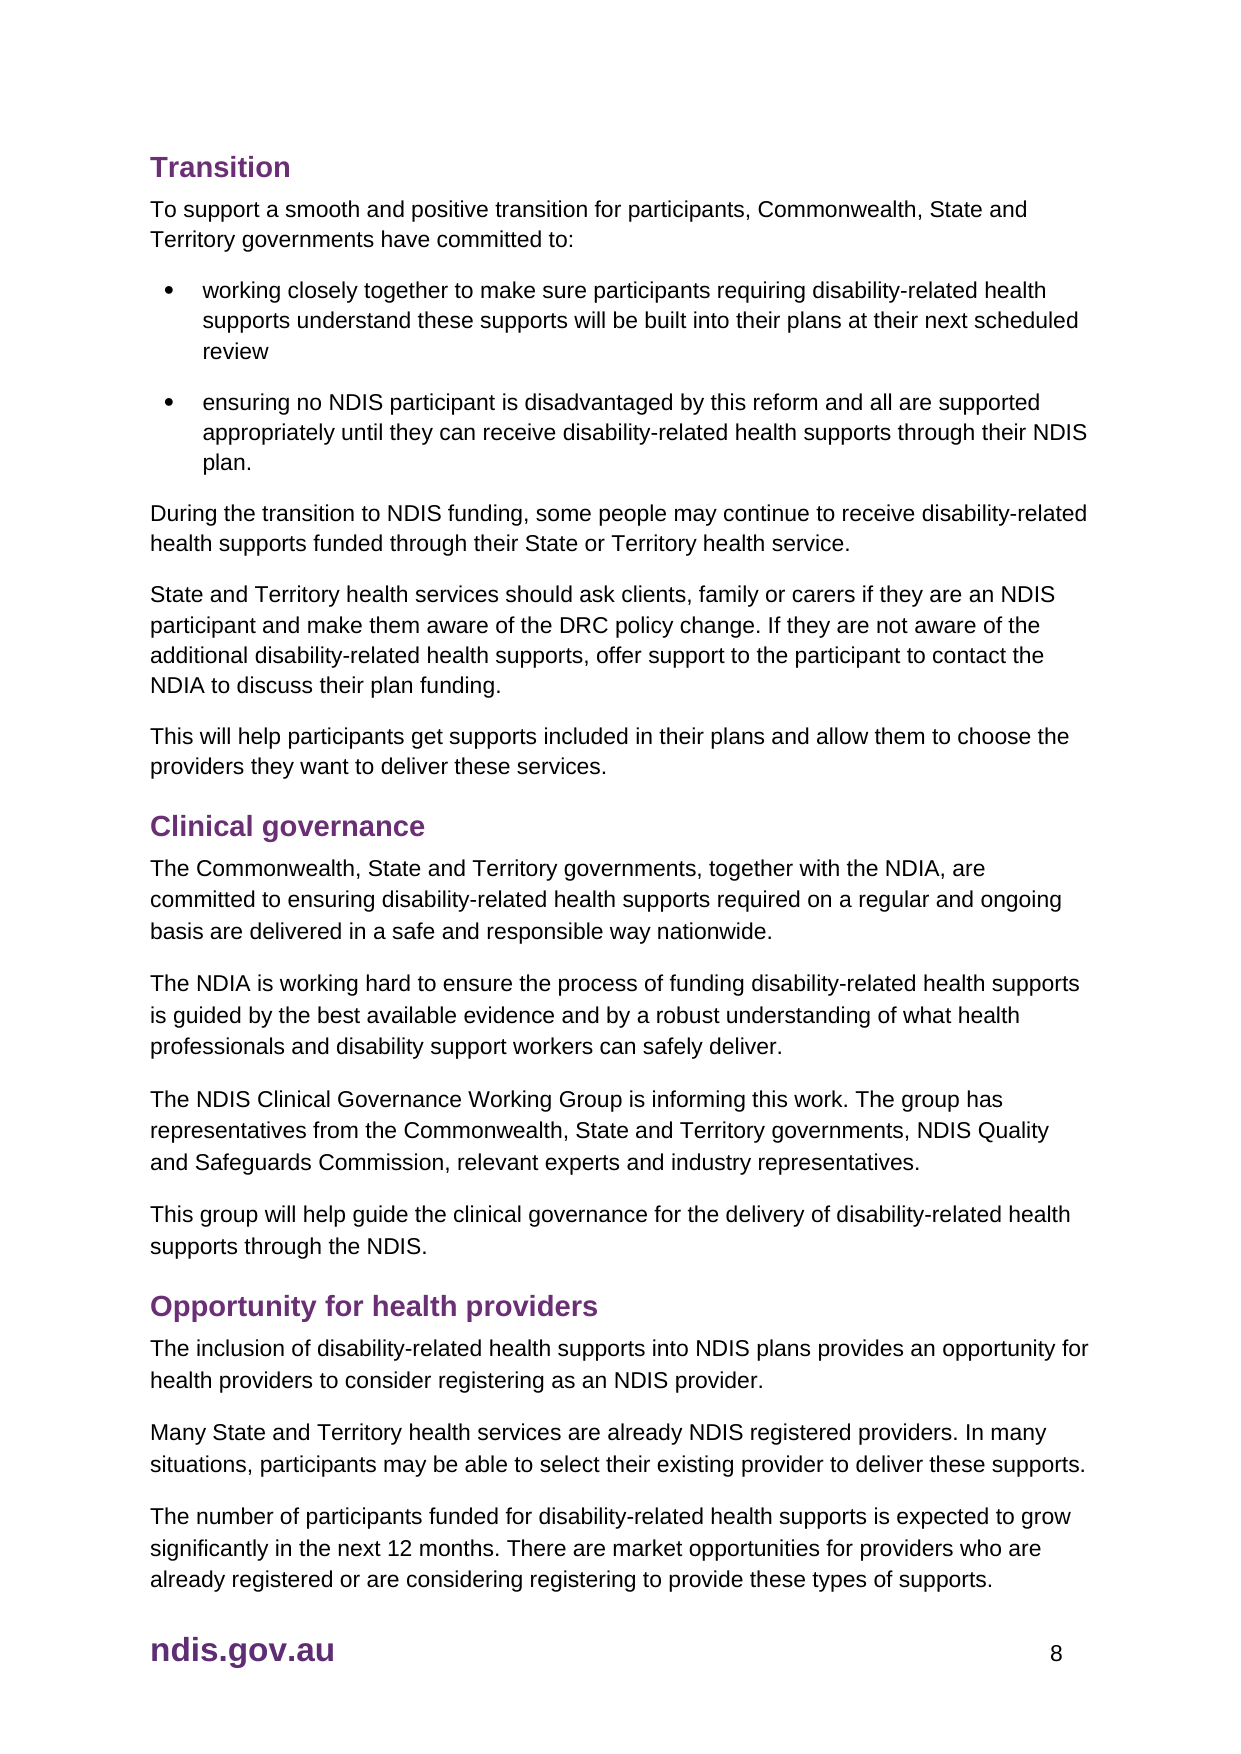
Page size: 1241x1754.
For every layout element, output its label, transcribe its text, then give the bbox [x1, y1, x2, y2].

text The inclusion of disability-related health supports into NDIS plans provides an opportunity for health providers to consider registering as an NDIS provider. [150, 1335, 1090, 1393]
list State and Territory health services should ask clients, family or carers if they are an NDIS participant and make them aware of the DRC policy change. If they are not aware of the additional disability-related health supports, offer support to the participant to contact the NDIA to discuss their plan funding. [150, 581, 1090, 698]
list To support a smooth and positive transition for participants, Commonwealth, State and Territory governments have committed to: [150, 196, 1090, 253]
text This group will help guide the clinical governance for the delivery of disability-related health supports through the NDIS. [150, 1201, 1090, 1259]
list ensuring no NDIS participant is disadvantaged by this reform and all are supported appropriately until they can receive disability-related health supports through their NDIS plan. [165, 389, 1090, 476]
subtitle Opportunity for health providers [150, 1289, 1090, 1323]
text Many State and Territory health services are already NDIS registered providers. In many situations, participants may be able to select their existing provider to deliver these supports. [150, 1419, 1090, 1477]
list working closely together to make sure participants requiring disability-related health supports understand these supports will be built into their plans at their next scheduled review [165, 277, 1090, 364]
list This will help participants get supports included in their plans and allow them to choose the providers they want to deliver these services. [150, 723, 1090, 780]
subtitle Clinical governance [150, 808, 1090, 842]
text The NDIA is working hard to ensure the process of funding disability-related health supports is guided by the best available evidence and by a robust understanding of what health professionals and disability support workers can safely deliver. [150, 970, 1090, 1059]
text The number of participants funded for disability-related health supports is expected to grow significantly in the next 12 months. There are market opportunities for providers who are already registered or are considering registering to provide these types of supports. [150, 1503, 1090, 1593]
list During the transition to NDIS funding, some people may continue to receive disability-related health supports funded through their State or Territory health service. [150, 500, 1090, 557]
text The Commonwealth, State and Territory governments, together with the NDIA, are committed to ensuring disability-related health supports required on a regular and ongoing basis are delivered in a safe and responsible way nationwide. [150, 854, 1090, 944]
subtitle Transition [150, 150, 1090, 183]
text The NDIS Clinical Governance Working Group is informing this work. The group has representatives from the Commonwealth, State and Territory governments, NDIS Quality and Safeguards Commission, relevant experts and industry representatives. [150, 1086, 1090, 1175]
